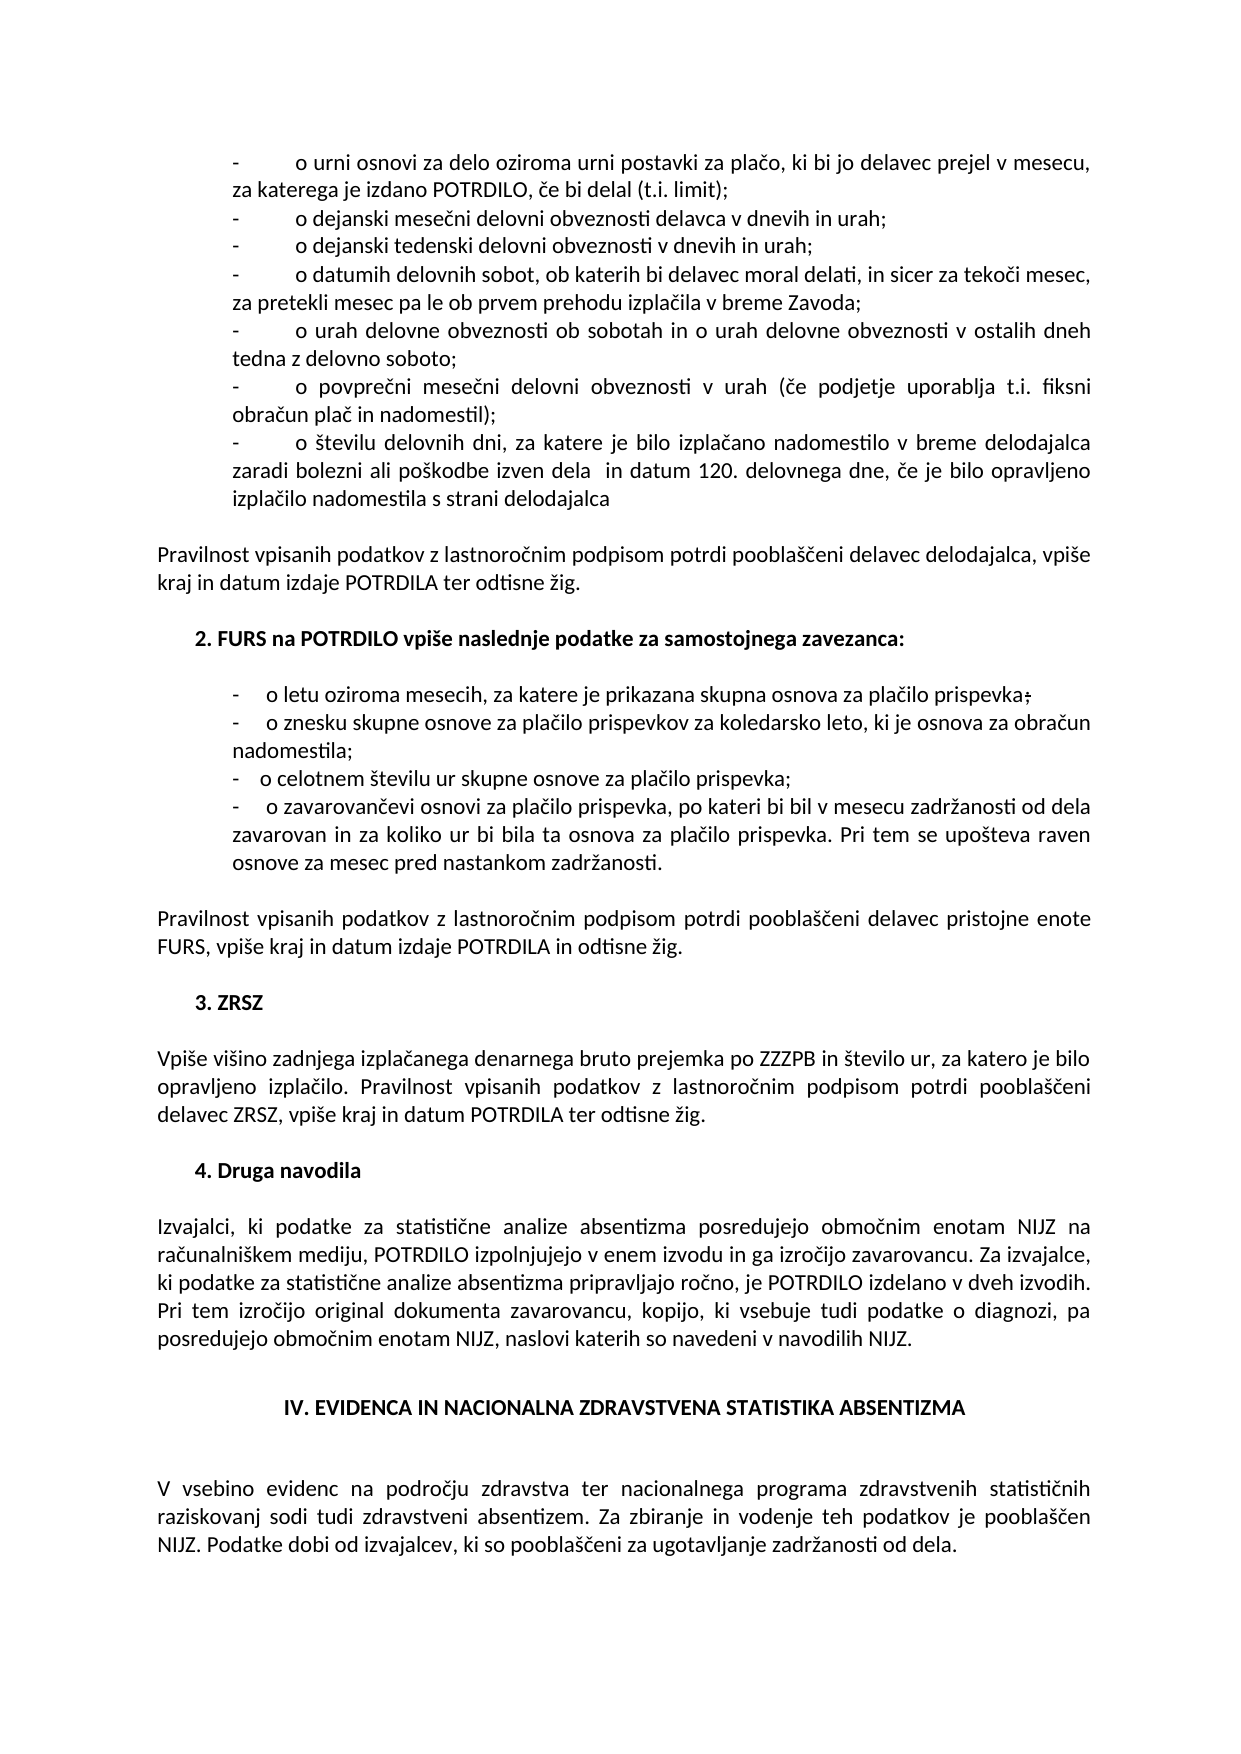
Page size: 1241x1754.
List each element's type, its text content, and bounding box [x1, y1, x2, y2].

text - o urah delovne obveznosti ob sobotah in o urah delovne obveznosti v ostalih dneh tedna z delovno soboto; [232, 316, 1093, 372]
text - o zavarovančevi osnovi za plačilo prispevka, po kateri bi bil v mesecu zadržanosti od dela zavarovan in za koliko ur bi bila ta osnova za plačilo prispevka. Pri tem se upošteva raven osnove za mesec pred nastankom zadržanosti. [232, 792, 1093, 876]
text Vpiše višino zadnjega izplačanega denarnega bruto prejemka po ZZZPB in število ur, za katero je bilo opravljeno izplačilo. Pravilnost vpisanih podatkov z lastnoročnim podpisom potrdi pooblaščeni delavec ZRSZ, vpiše kraj in datum POTRDILA ter odtisne žig. [157, 1044, 1093, 1128]
text 4. Druga navodila [194, 1156, 1093, 1184]
text 2. FURS na POTRDILO vpiše naslednje podatke za samostojnega zavezanca: [194, 624, 1093, 652]
text - o povprečni mesečni delovni obveznosti v urah (če podjetje uporablja t.i. fiksni obračun plač in nadomestil); [232, 372, 1093, 428]
text - o znesku skupne osnove za plačilo prispevkov za koledarsko leto, ki je osnova za obračun nadomestila; [232, 708, 1093, 764]
text - o letu oziroma mesecih, za katere je prikazana skupna osnova za plačilo prispevka; [232, 680, 1093, 708]
text - o dejanski mesečni delovni obveznosti delavca v dnevih in urah; [232, 204, 1093, 232]
text - o dejanski tedenski delovni obveznosti v dnevih in urah; [232, 232, 1093, 260]
text - o datumih delovnih sobot, ob katerih bi delavec moral delati, in sicer za tekoči mesec, za pretekli mesec pa le ob prvem prehodu izplačila v breme Zavoda; [232, 260, 1093, 316]
text Pravilnost vpisanih podatkov z lastnoročnim podpisom potrdi pooblaščeni delavec delodajalca, vpiše kraj in datum izdaje POTRDILA ter odtisne žig. [157, 540, 1093, 596]
text V vsebino evidenc na področju zdravstva ter nacionalnega programa zdravstvenih statističnih raziskovanj sodi tudi zdravstveni absentizem. Za zbiranje in vodenje teh podatkov je pooblaščen NIJZ. Podatke dobi od izvajalcev, ki so pooblaščeni za ugotavljanje zadržanosti od dela. [157, 1474, 1093, 1558]
text Pravilnost vpisanih podatkov z lastnoročnim podpisom potrdi pooblaščeni delavec pristojne enote FURS, vpiše kraj in datum izdaje POTRDILA in odtisne žig. [157, 904, 1093, 960]
text IV. EVIDENCA IN NACIONALNA ZDRAVSTVENA STATISTIKA ABSENTIZMA [157, 1393, 1093, 1421]
text - o urni osnovi za delo oziroma urni postavki za plačo, ki bi jo delavec prejel v mesecu, za katerega je izdano POTRDILO, če bi delal (t.i. limit); [232, 148, 1093, 204]
text 3. ZRSZ [194, 988, 1093, 1016]
text Izvajalci, ki podatke za statistične analize absentizma posredujejo območnim enotam NIJZ na računalniškem mediju, POTRDILO izpolnjujejo v enem izvodu in ga izročijo zavarovancu. Za izvajalce, ki podatke za statistične analize absentizma pripravljajo ročno, je POTRDILO izdelano v dveh izvodih. Pri tem izročijo original dokumenta zavarovancu, kopijo, ki vsebuje tudi podatke o diagnozi, pa posredujejo območnim enotam NIJZ, naslovi katerih so navedeni v navodilih NIJZ. [157, 1212, 1093, 1352]
text - o celotnem številu ur skupne osnove za plačilo prispevka; [232, 764, 1093, 792]
text - o številu delovnih dni, za katere je bilo izplačano nadomestilo v breme delodajalca zaradi bolezni ali poškodbe izven dela in datum 120. delovnega dne, če je bilo opravljeno izplačilo nadomestila s strani delodajalca [232, 428, 1093, 512]
